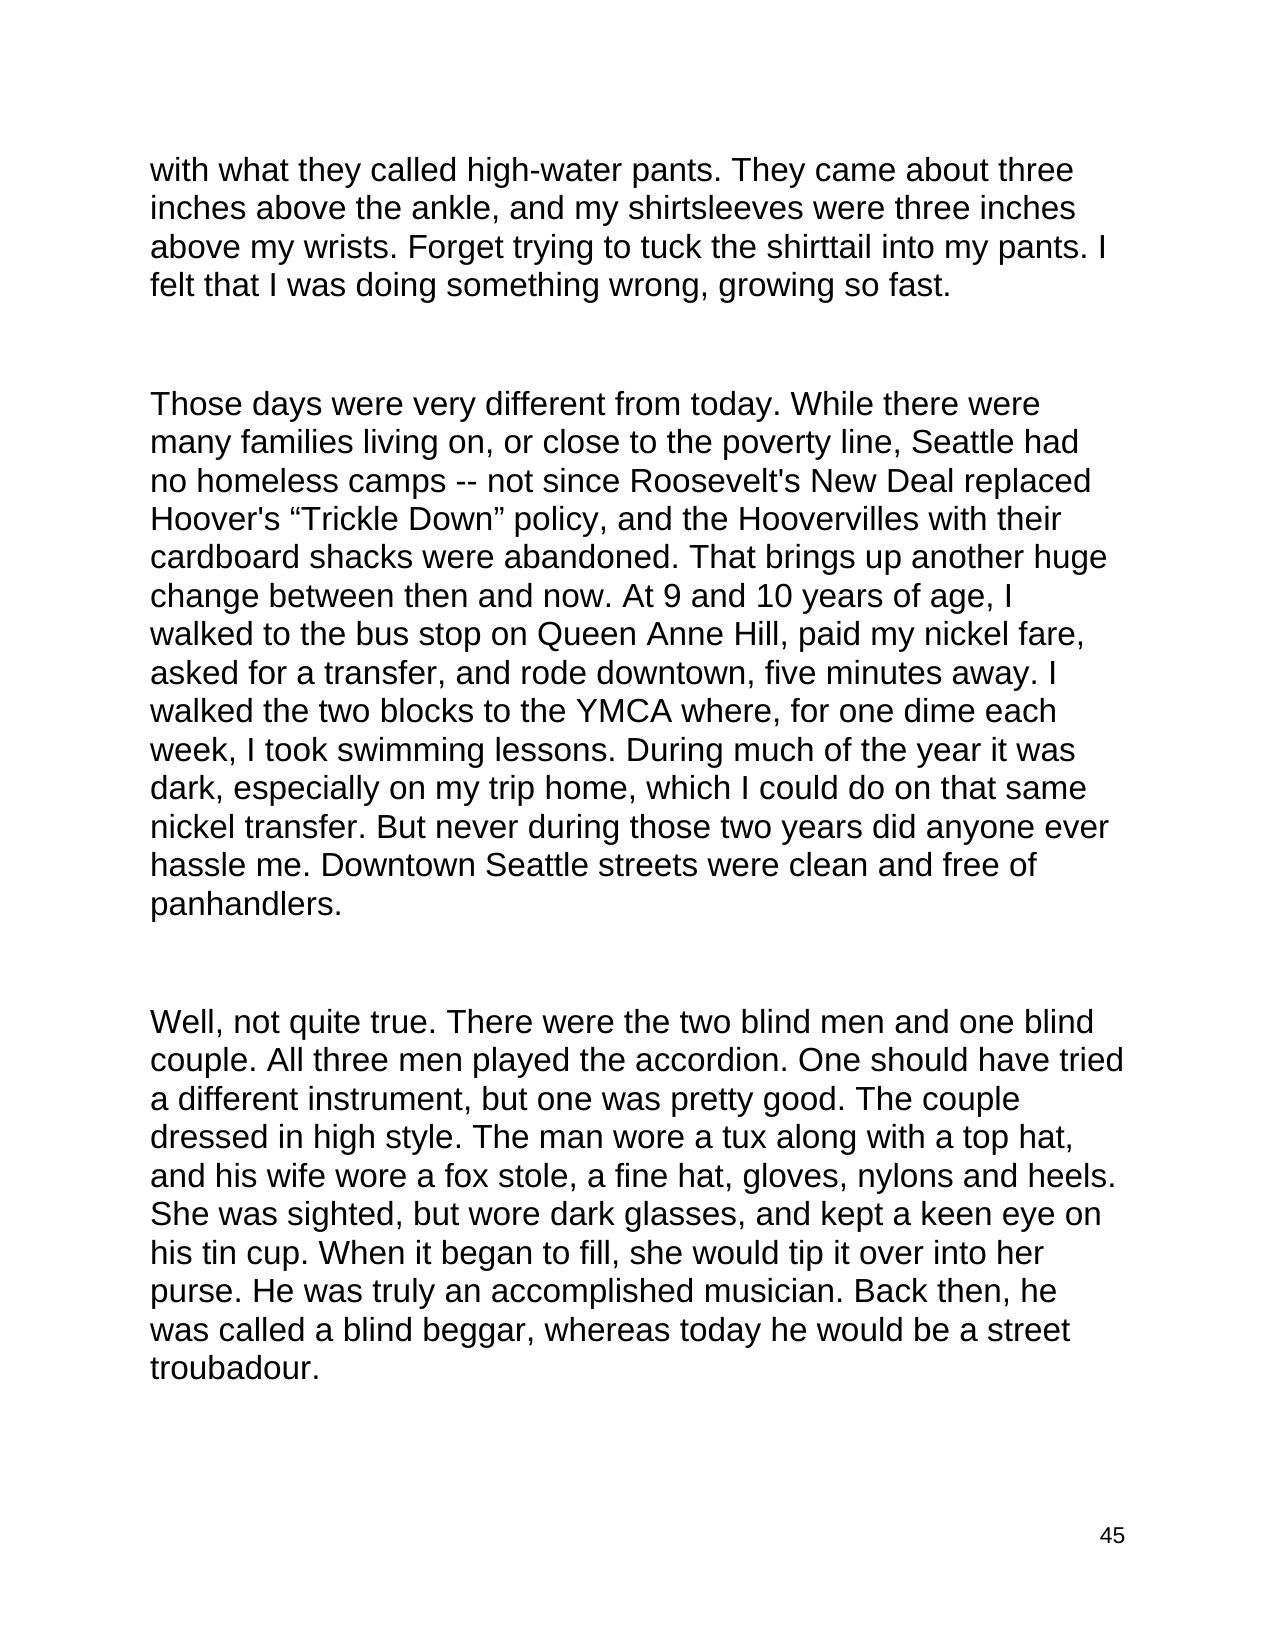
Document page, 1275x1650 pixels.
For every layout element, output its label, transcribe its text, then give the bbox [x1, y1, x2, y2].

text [150, 150, 1125, 304]
text Those days were very different from today. While there were many families living on, or close to the poverty line, Seattle had no homeless camps -- not since Roosevelt's New Deal replaced Hoover's “Trickle Down” policy, and the Hoovervilles with their cardboard shacks were abandoned. That brings up another huge change between then and now. At 9 and 10 years of age, I walked to the bus stop on Queen Anne Hill, paid my nickel fare, asked for a transfer, and rode downtown, five minutes away. I walked the two blocks to the YMCA where, for one dime each week, I took swimming lessons. During much of the year it was dark, especially on my trip home, which I could do on that same nickel transfer. But never during those two years did anyone ever hassle me. Downtown Seattle streets were clean and free of panhandlers. [150, 384, 1125, 922]
text Well, not quite true. There were the two blind men and one blind couple. All three men played the accordion. One should have tried a different instrument, but one was pretty good. The couple dressed in high style. The man wore a tux along with a top hat, and his wife wore a fox stole, a fine hat, gloves, nylons and heels. She was sighted, but wore dark glasses, and kept a keen eye on his tin cup. When it began to fill, she would tip it over into her purse. He was truly an accomplished musician. Back then, he was called a blind beggar, whereas today he would be a street troubadour. [150, 1002, 1125, 1386]
